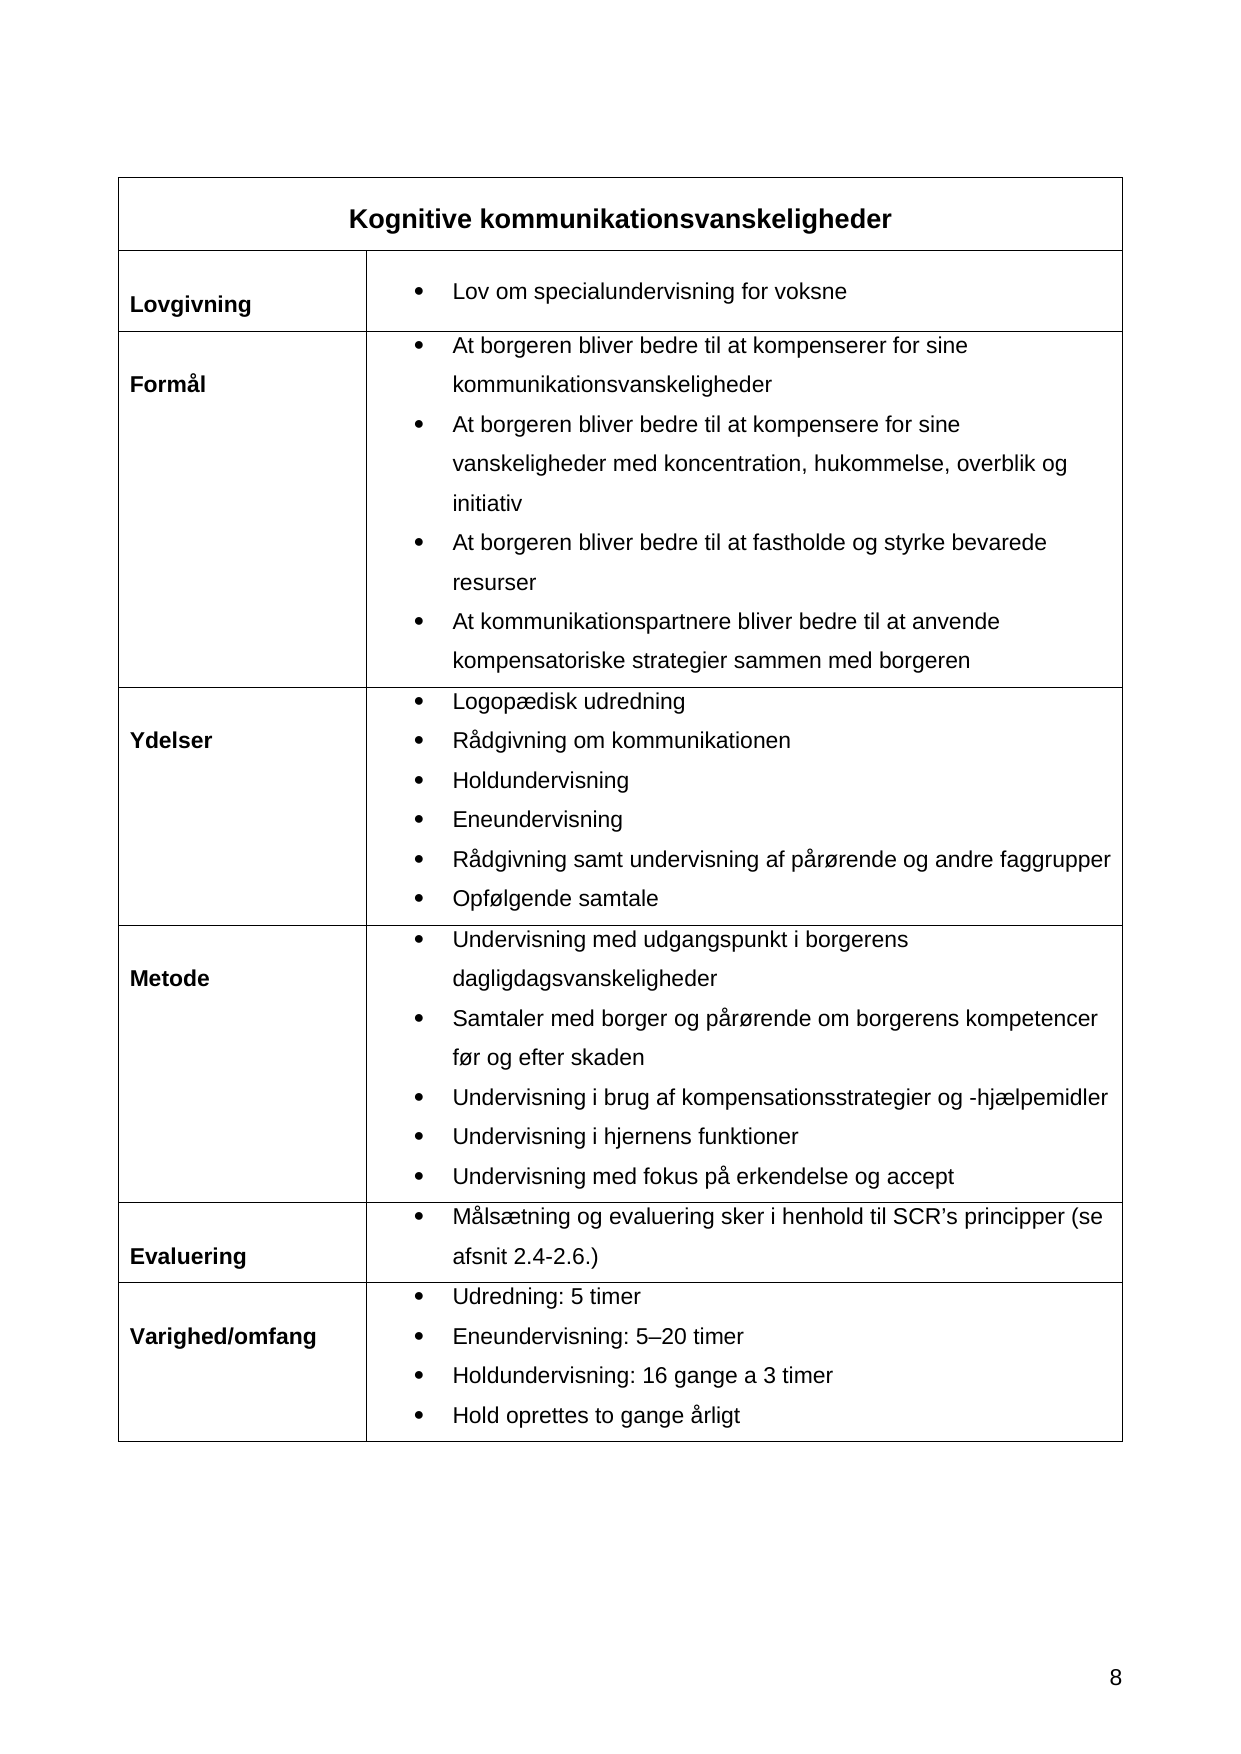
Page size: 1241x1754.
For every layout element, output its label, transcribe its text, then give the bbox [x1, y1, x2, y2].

table_cell Formål [119, 332, 366, 687]
table_cell Udredning: 5 timer Eneundervisning: 5–20 timer Holdundervisning: 16 gange a 3 timer Hold oprettes to gange årligt [367, 1283, 1122, 1441]
table_cell Metode [119, 926, 366, 1202]
table_cell Målsætning og evaluering sker i henhold til SCR’s principper (se afsnit 2.4-2.6.) [367, 1203, 1122, 1282]
table_cell Lov om specialundervisning for voksne [367, 251, 1122, 331]
table_cell Ydelser [119, 688, 366, 925]
table_cell At borgeren bliver bedre til at kompenserer for sine kommunikationsvanskeligheder At borgeren bliver bedre til at kompensere for sine vanskeligheder med koncentration, hukommelse, overblik og initiativ At borgeren bliver bedre til at fastholde og styrke bevarede resurser At kommunikationspartnere bliver bedre til at anvende kompensatoriske strategier sammen med borgeren [367, 332, 1122, 687]
table_header Kognitive kommunikationsvanskeligheder [119, 178, 1122, 250]
table_cell Lovgivning [119, 251, 366, 331]
table_cell Logopædisk udredning Rådgivning om kommunikationen Holdundervisning Eneundervisning Rådgivning samt undervisning af pårørende og andre faggrupper Opfølgende samtale [367, 688, 1122, 925]
table_cell Varighed/omfang [119, 1283, 366, 1441]
table_cell Undervisning med udgangspunkt i borgerens dagligdagsvanskeligheder Samtaler med borger og pårørende om borgerens kompetencer før og efter skaden Undervisning i brug af kompensationsstrategier og -hjælpemidler Undervisning i hjernens funktioner Undervisning med fokus på erkendelse og accept [367, 926, 1122, 1202]
table_cell Evaluering [119, 1203, 366, 1282]
